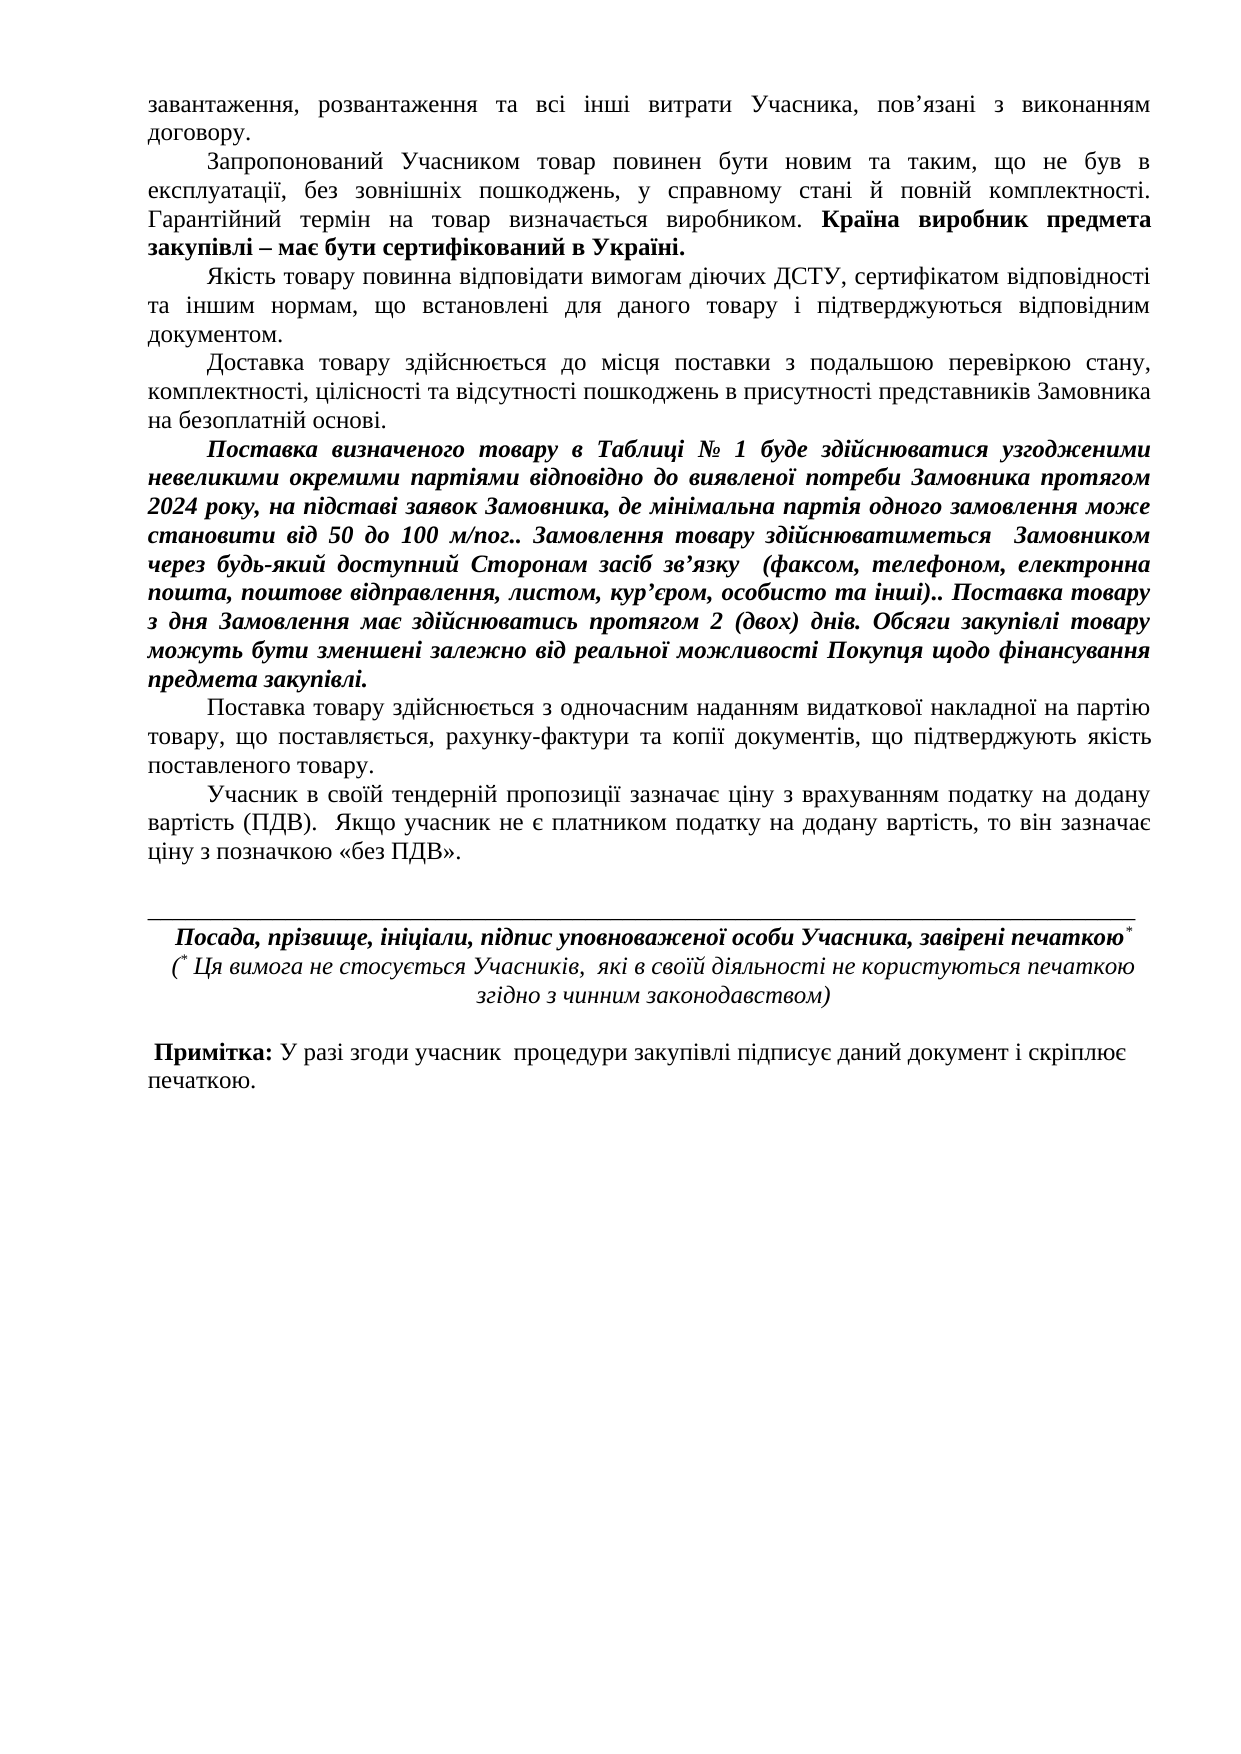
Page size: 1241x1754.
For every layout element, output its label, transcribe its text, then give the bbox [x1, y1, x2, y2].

text Доставка товару здійснюється до місця поставки з подальшою перевіркою стану, комплектності, цілісності та відсутності пошкоджень в присутності представників Замовника на безоплатній основі. [148, 347, 1152, 434]
text Примітка: У разі згоди учасник процедури закупівлі підписує даний документ і скріплює печаткою. [148, 1037, 1152, 1094]
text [148, 89, 1152, 146]
text Посада, прізвище, ініціали, підпис уповноваженої особи Учасника, завірені печаткою* [155, 922, 1152, 951]
text Учасник в своїй тендерній пропозиції зазначає ціну з врахуванням податку на додану вартість (ПДВ). Якщо учасник не є платником податку на додану вартість, то він зазначає ціну з позначкою «без ПДВ». [148, 779, 1152, 865]
text Запропонований Учасником товар повинен бути новим та таким, що не був в експлуатації, без зовнішніх пошкоджень, у справному стані й повній комплектності. Гарантійний термін на товар визначається виробником. Країна виробник предмета закупівлі – має бути сертифікований в Україні. [148, 146, 1152, 261]
text Якість товару повинна відповідати вимогам діючих ДСТУ, сертифікатом відповідності та іншим нормам, що встановлені для даного товару і підтверджуються відповідним документом. [148, 261, 1152, 347]
text (* Ця вимога не стосується Учасників, які в своїй діяльності не користуються печаткою згідно з чинним законодавством) [155, 951, 1152, 1009]
text Поставка товару здійснюється з одночасним наданням видаткової накладної на партію товару, що поставляється, рахунку-фактури та копії документів, що підтверджують якість поставленого товару. [148, 692, 1152, 779]
text Поставка визначеного товару в Таблиці № 1 буде здійснюватися узгодженими невеликими окремими партіями відповідно до виявленої потреби Замовника протягом 2024 року, на підставі заявок Замовника, де мінімальна партія одного замовлення може становити від 50 до 100 м/пог.. Замовлення товару здійснюватиметься Замовником через будь-який доступний Сторонам засіб зв’язку (факсом, телефоном, електронна пошта, поштове відправлення, листом, кур’єром, особисто та інші).. Поставка товару з дня Замовлення має здійснюватись протягом 2 (двох) днів. Обсяги закупівлі товару можуть бути зменшені залежно від реальної можливості Покупця щодо фінансування предмета закупівлі. [148, 434, 1152, 692]
text _______________________________________________________________________________ [148, 894, 1152, 922]
